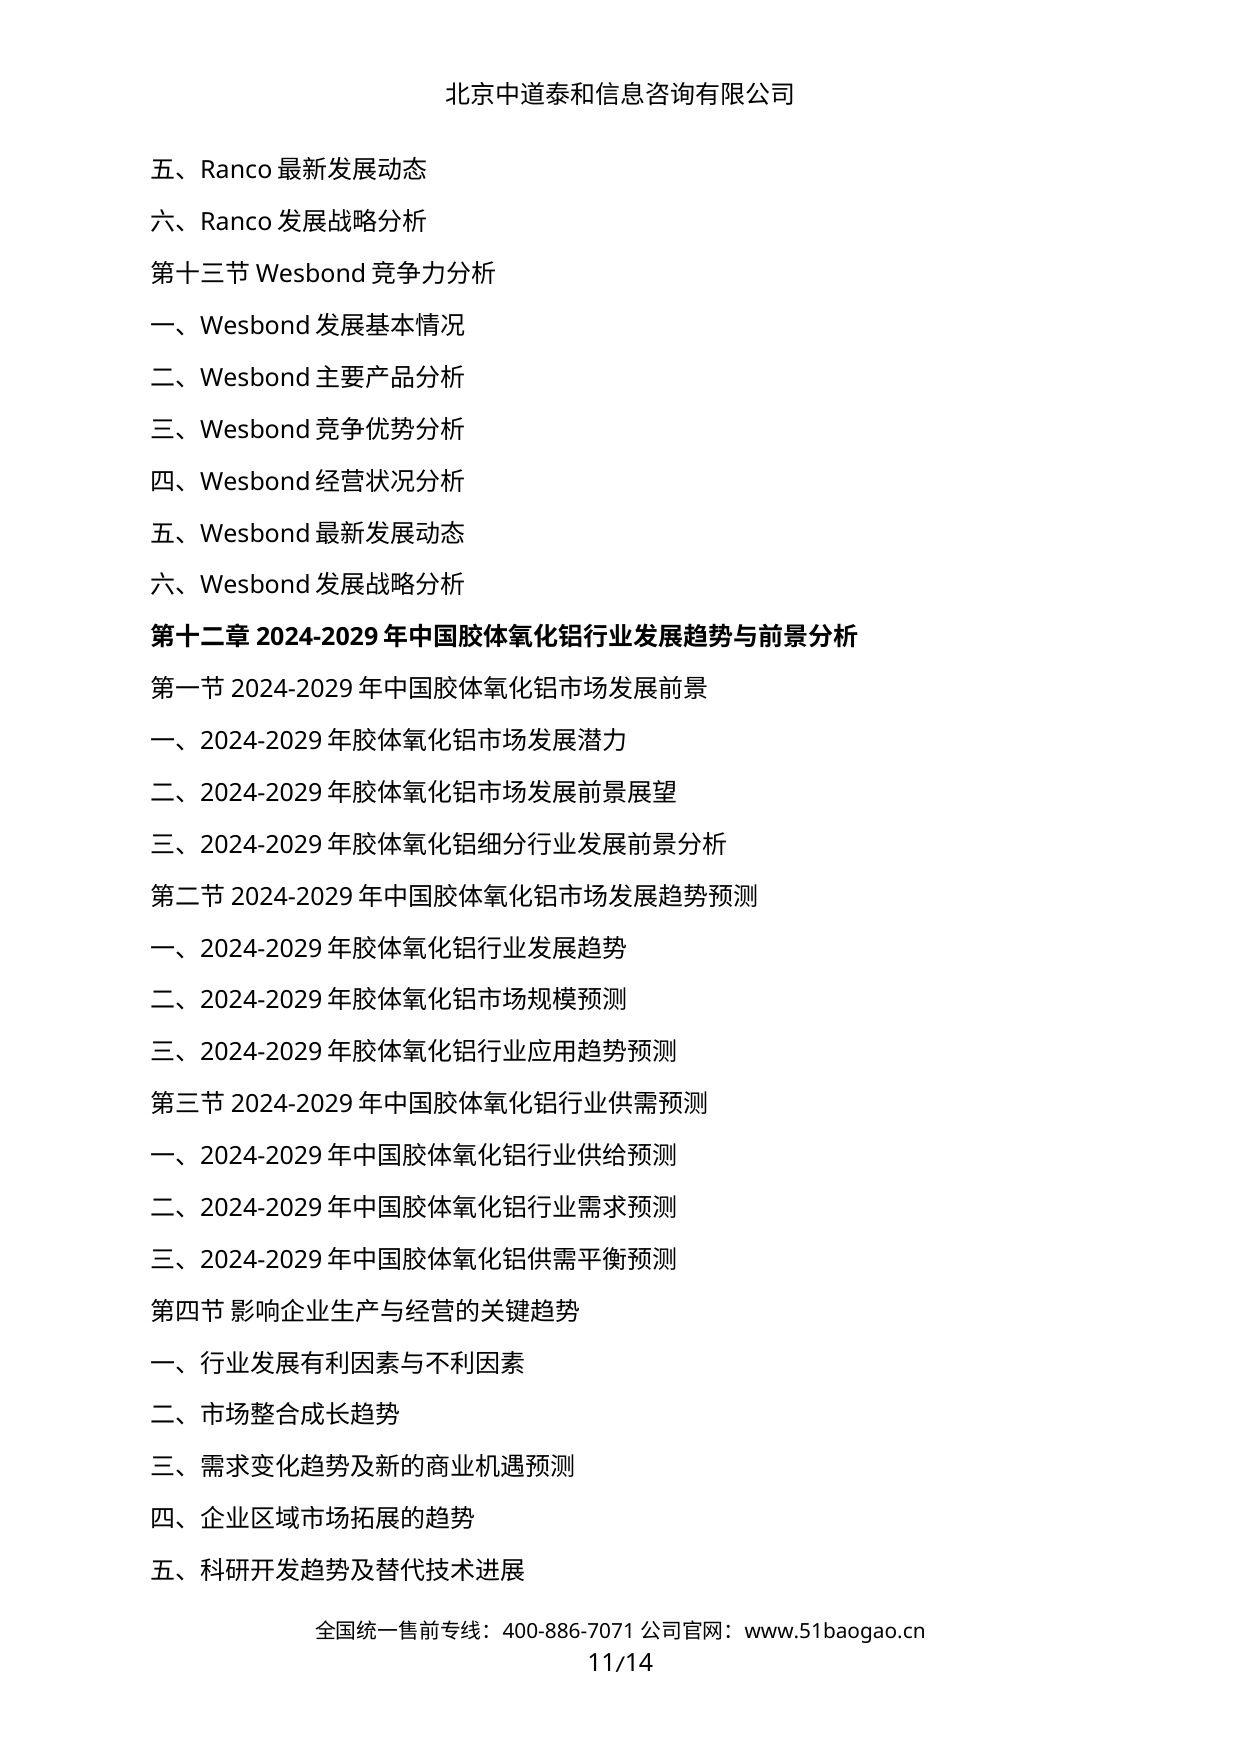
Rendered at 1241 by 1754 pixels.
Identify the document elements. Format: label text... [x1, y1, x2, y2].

text 第三节 2024-2029年中国胶体氧化铝行业供需预测 [150, 1084, 1090, 1120]
text 六、Wesbond发展战略分析 [150, 565, 1090, 601]
text 三、需求变化趋势及新的商业机遇预测 [150, 1447, 1090, 1483]
text 一、Wesbond发展基本情况 [150, 306, 1090, 342]
text 二、2024-2029年中国胶体氧化铝行业需求预测 [150, 1187, 1090, 1224]
text 五、科研开发趋势及替代技术进展 [150, 1551, 1090, 1587]
text 第二节 2024-2029年中国胶体氧化铝市场发展趋势预测 [150, 876, 1090, 912]
text 第十二章 2024-2029年中国胶体氧化铝行业发展趋势与前景分析 [150, 617, 1090, 653]
text 二、Wesbond主要产品分析 [150, 357, 1090, 394]
text 六、Ranco发展战略分析 [150, 202, 1090, 238]
text 三、2024-2029年胶体氧化铝细分行业发展前景分析 [150, 824, 1090, 861]
text 一、2024-2029年胶体氧化铝市场发展潜力 [150, 721, 1090, 757]
text 五、Ranco最新发展动态 [150, 150, 1090, 186]
text 二、2024-2029年胶体氧化铝市场规模预测 [150, 980, 1090, 1016]
text 四、企业区域市场拓展的趋势 [150, 1499, 1090, 1535]
text 一、2024-2029年中国胶体氧化铝行业供给预测 [150, 1136, 1090, 1172]
text 二、市场整合成长趋势 [150, 1395, 1090, 1431]
text 四、Wesbond经营状况分析 [150, 461, 1090, 497]
text 五、Wesbond最新发展动态 [150, 513, 1090, 549]
text 一、行业发展有利因素与不利因素 [150, 1343, 1090, 1379]
text 三、2024-2029年胶体氧化铝行业应用趋势预测 [150, 1032, 1090, 1068]
text 三、Wesbond竞争优势分析 [150, 409, 1090, 446]
text 二、2024-2029年胶体氧化铝市场发展前景展望 [150, 772, 1090, 809]
text 第一节 2024-2029年中国胶体氧化铝市场发展前景 [150, 669, 1090, 705]
text 第十三节 Wesbond竞争力分析 [150, 254, 1090, 290]
text 三、2024-2029年中国胶体氧化铝供需平衡预测 [150, 1239, 1090, 1276]
text 第四节 影响企业生产与经营的关键趋势 [150, 1291, 1090, 1327]
text 一、2024-2029年胶体氧化铝行业发展趋势 [150, 928, 1090, 964]
